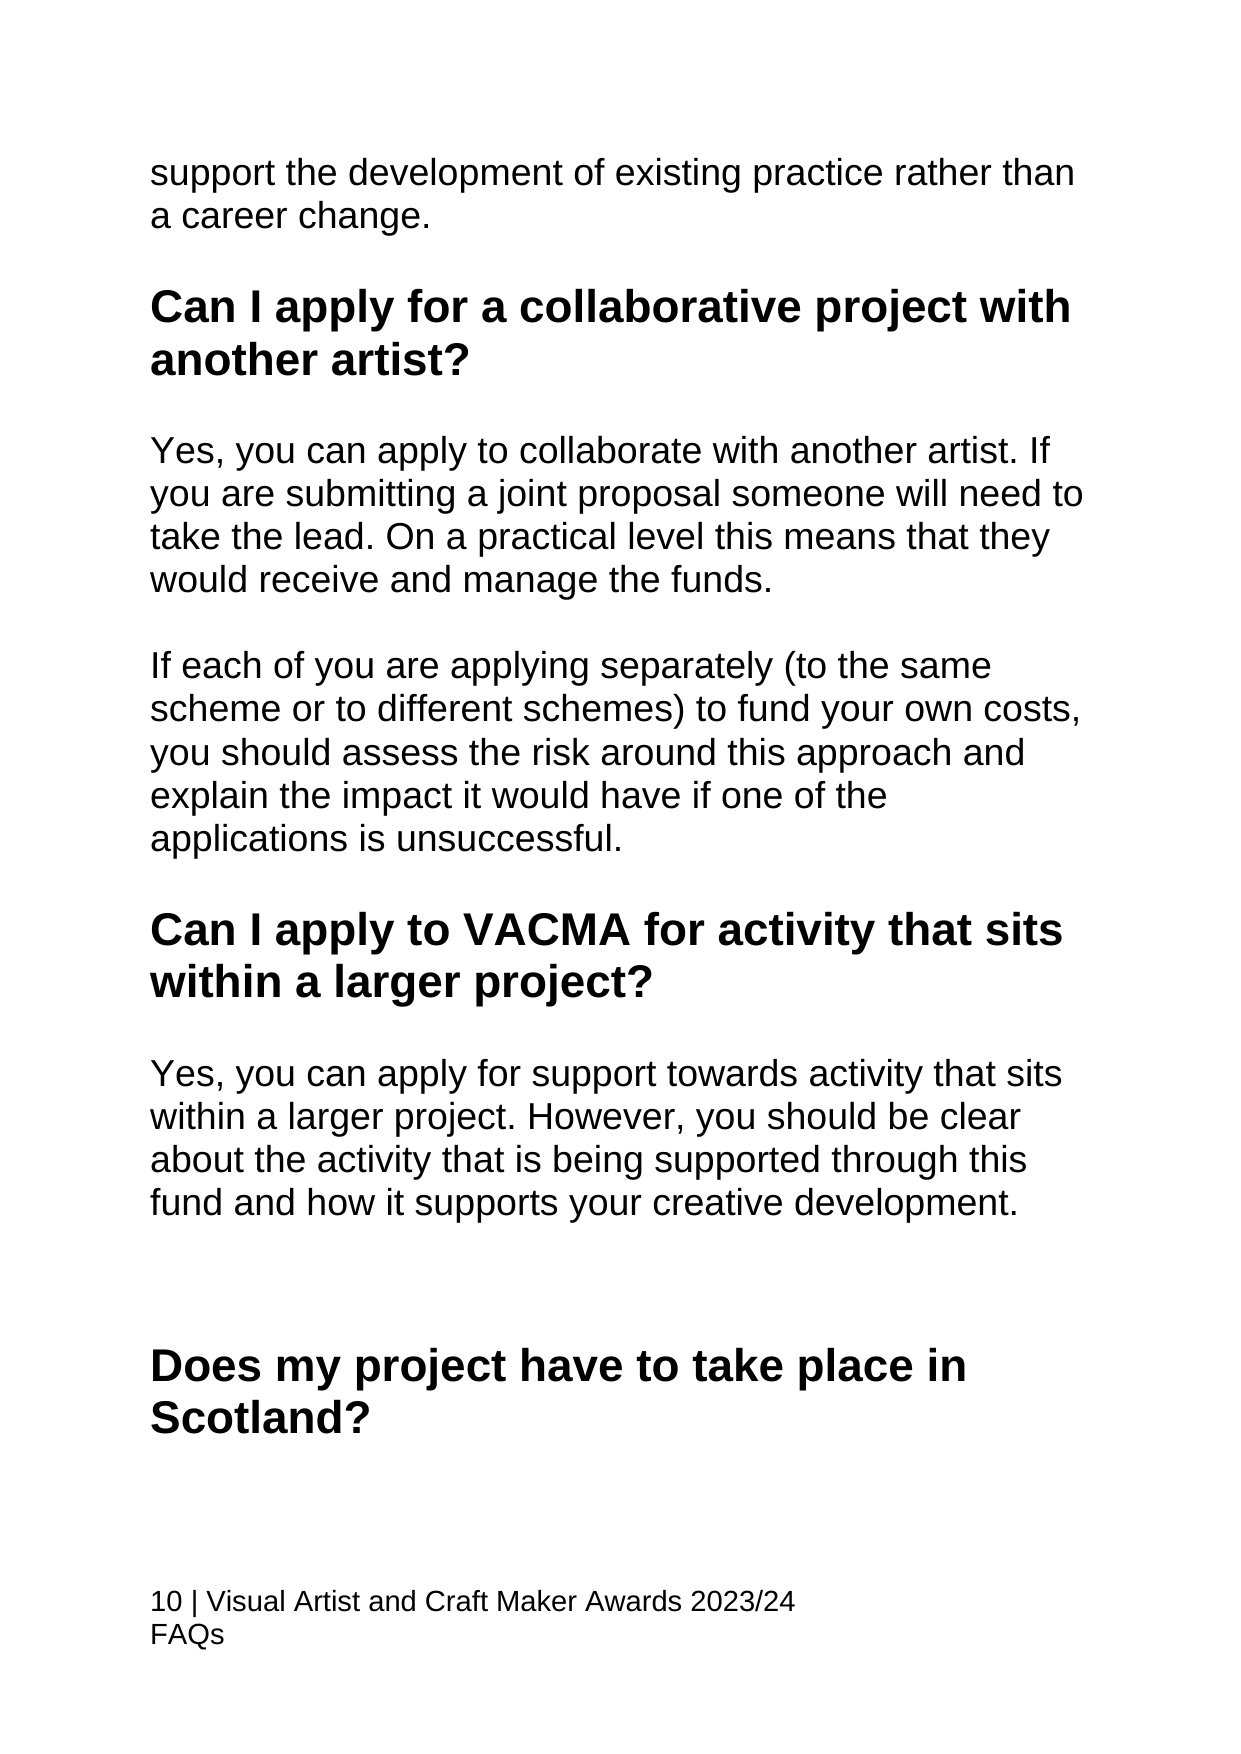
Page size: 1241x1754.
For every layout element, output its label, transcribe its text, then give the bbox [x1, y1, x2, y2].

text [150, 150, 1090, 236]
text Yes, you can apply to collaborate with another artist. If you are submitting a joint proposal someone will need to take the lead. On a practical level this means that they would receive and manage the funds. [150, 428, 1090, 600]
text Yes, you can apply for support towards activity that sits within a larger project. However, you should be clear about the activity that is being supported through this fund and how it supports your creative development. [150, 1051, 1090, 1252]
text Does my project have to take place in Scotland? [150, 1338, 1090, 1444]
text Can I apply to VACMA for activity that sits within a larger project? [150, 902, 1090, 1008]
text If each of you are applying separately (to the same scheme or to different schemes) to fund your own costs, you should assess the risk around this approach and explain the impact it would have if one of the applications is unsuccessful. [150, 643, 1090, 859]
text Can I apply for a collaborative project with another artist? [150, 279, 1090, 385]
